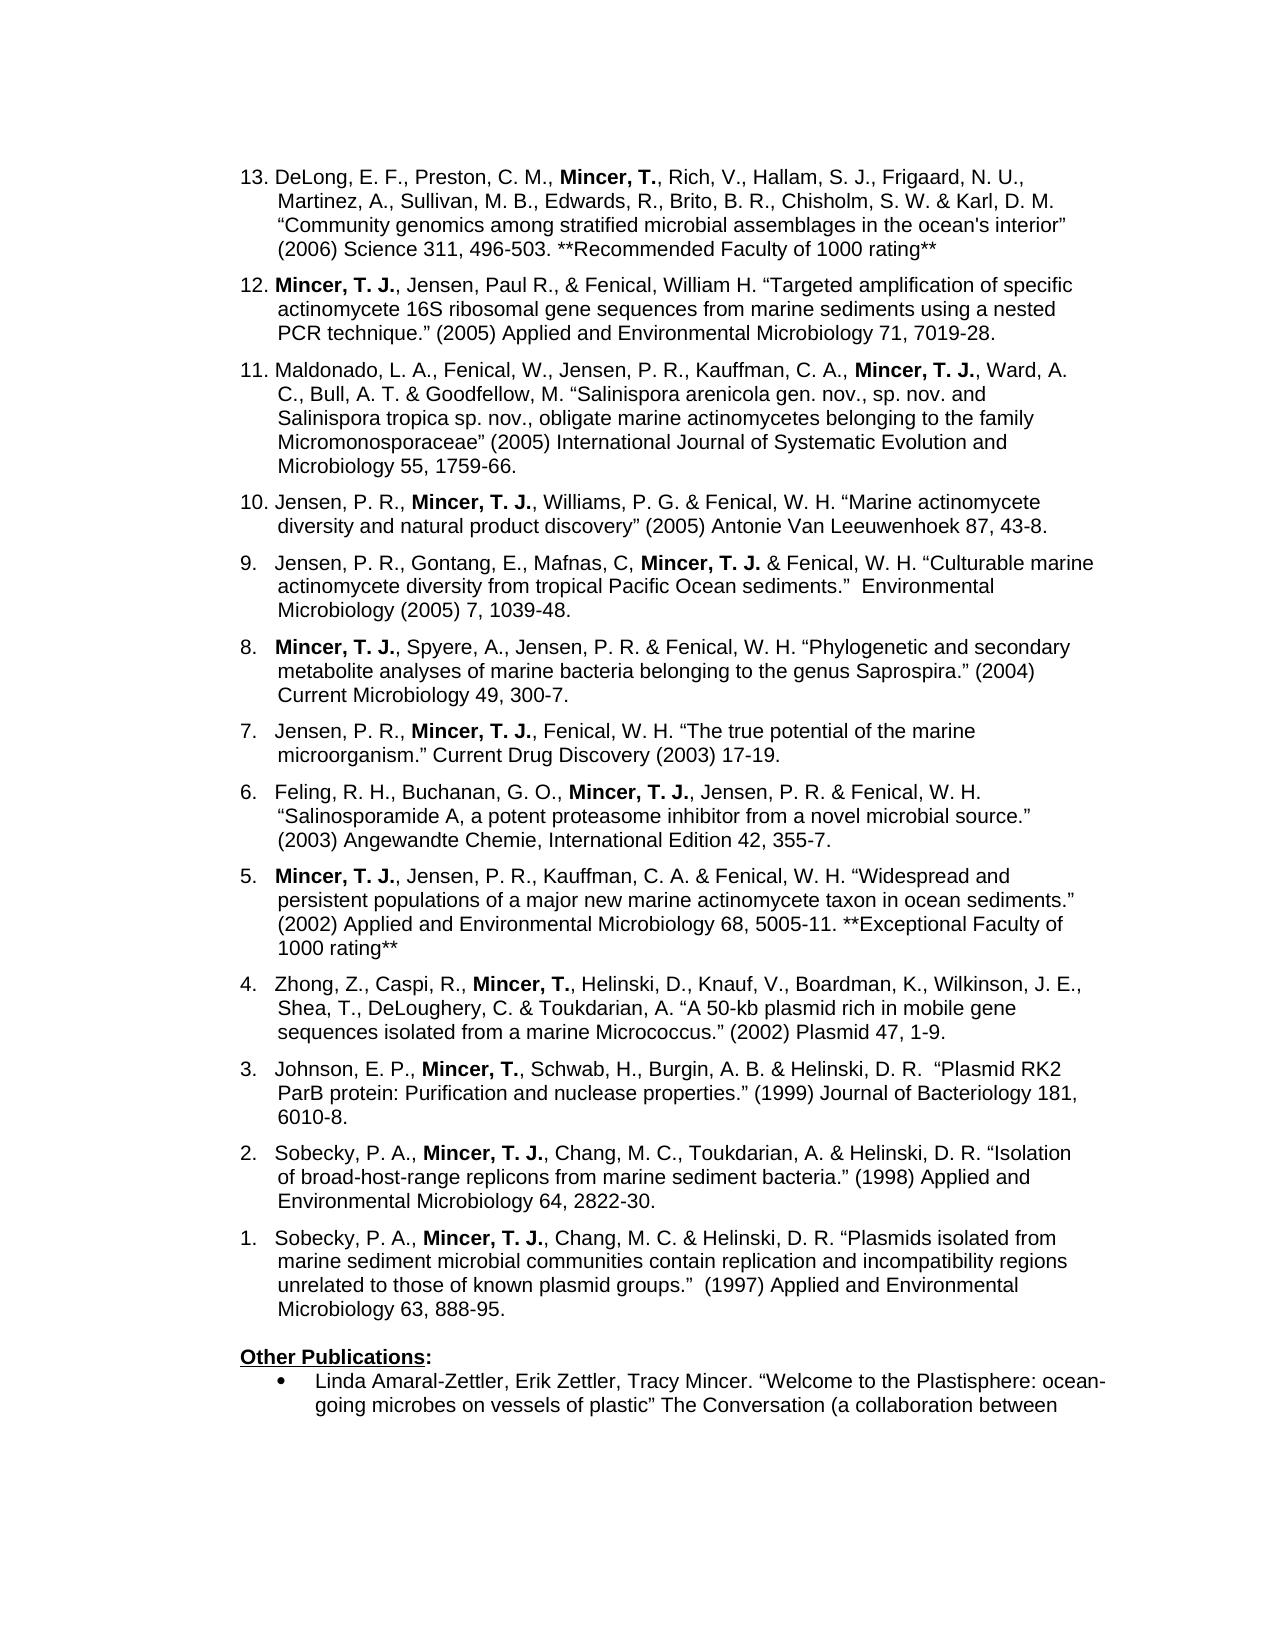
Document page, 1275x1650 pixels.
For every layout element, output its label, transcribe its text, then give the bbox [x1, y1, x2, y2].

text 10. Jensen, P. R., Mincer, T. J., Williams, P. G. & Fenical, W. H. “Marine actinomycete diversity and natural product discovery” (2005) Antonie Van Leeuwenhoek 87, 43-8. [240, 490, 1095, 538]
text 9. Jensen, P. R., Gontang, E., Mafnas, C, Mincer, T. J. & Fenical, W. H. “Culturable marine actinomycete diversity from tropical Pacific Ocean sediments.” Environmental Microbiology (2005) 7, 1039-48. [240, 550, 1095, 622]
text 6. Feling, R. H., Buchanan, G. O., Mincer, T. J., Jensen, P. R. & Fenical, W. H. “Salinosporamide A, a potent proteasome inhibitor from a novel microbial source.” (2003) Angewandte Chemie, International Edition 42, 355-7. [240, 779, 1095, 851]
text 8. Mincer, T. J., Spyere, A., Jensen, P. R. & Fenical, W. H. “Phylogenetic and secondary metabolite analyses of marine bacteria belonging to the genus Saprospira.” (2004) Current Microbiology 49, 300-7. [240, 635, 1095, 707]
text 2. Sobecky, P. A., Mincer, T. J., Chang, M. C., Toukdarian, A. & Helinski, D. R. “Isolation of broad-host-range replicons from marine sediment bacteria.” (1998) Applied and Environmental Microbiology 64, 2822-30. [240, 1141, 1095, 1213]
text 13. DeLong, E. F., Preston, C. M., Mincer, T., Rich, V., Hallam, S. J., Frigaard, N. U., Martinez, A., Sullivan, M. B., Edwards, R., Brito, B. R., Chisholm, S. W. & Karl, D. M. “Community genomics among stratified microbial assemblages in the ocean's interior” (2006) Science 311, 496-503. **Recommended Faculty of 1000 rating** [240, 165, 1095, 261]
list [277, 1369, 1110, 1417]
text 5. Mincer, T. J., Jensen, P. R., Kauffman, C. A. & Fenical, W. H. “Widespread and persistent populations of a major new marine actinomycete taxon in ocean sediments.” (2002) Applied and Environmental Microbiology 68, 5005-11. **Exceptional Faculty of 1000 rating** [240, 864, 1095, 960]
text 4. Zhong, Z., Caspi, R., Mincer, T., Helinski, D., Knauf, V., Boardman, K., Wilkinson, J. E., Shea, T., DeLoughery, C. & Toukdarian, A. “A 50-kb plasmid rich in mobile gene sequences isolated from a marine Micrococcus.” (2002) Plasmid 47, 1-9. [240, 972, 1095, 1044]
text 3. Johnson, E. P., Mincer, T., Schwab, H., Burgin, A. B. & Helinski, D. R. “Plasmid RK2 ParB protein: Purification and nuclease properties.” (1999) Journal of Bacteriology 181, 6010-8. [240, 1057, 1095, 1128]
text Other Publications: [240, 1345, 1110, 1369]
text 12. Mincer, T. J., Jensen, Paul R., & Fenical, William H. “Targeted amplification of specific actinomycete 16S ribosomal gene sequences from marine sediments using a nested PCR technique.” (2005) Applied and Environmental Microbiology 71, 7019-28. [240, 273, 1095, 345]
text 11. Maldonado, L. A., Fenical, W., Jensen, P. R., Kauffman, C. A., Mincer, T. J., Ward, A. C., Bull, A. T. & Goodfellow, M. “Salinispora arenicola gen. nov., sp. nov. and Salinispora tropica sp. nov., obligate marine actinomycetes belonging to the family Micromonosporaceae” (2005) International Journal of Systematic Evolution and Microbiology 55, 1759-66. [240, 358, 1095, 477]
text 7. Jensen, P. R., Mincer, T. J., Fenical, W. H. “The true potential of the marine microorganism.” Current Drug Discovery (2003) 17-19. [240, 719, 1095, 767]
text 1. Sobecky, P. A., Mincer, T. J., Chang, M. C. & Helinski, D. R. “Plasmids isolated from marine sediment microbial communities contain replication and incompatibility regions unrelated to those of known plasmid groups.” (1997) Applied and Environmental Microbiology 63, 888-95. [240, 1225, 1095, 1321]
